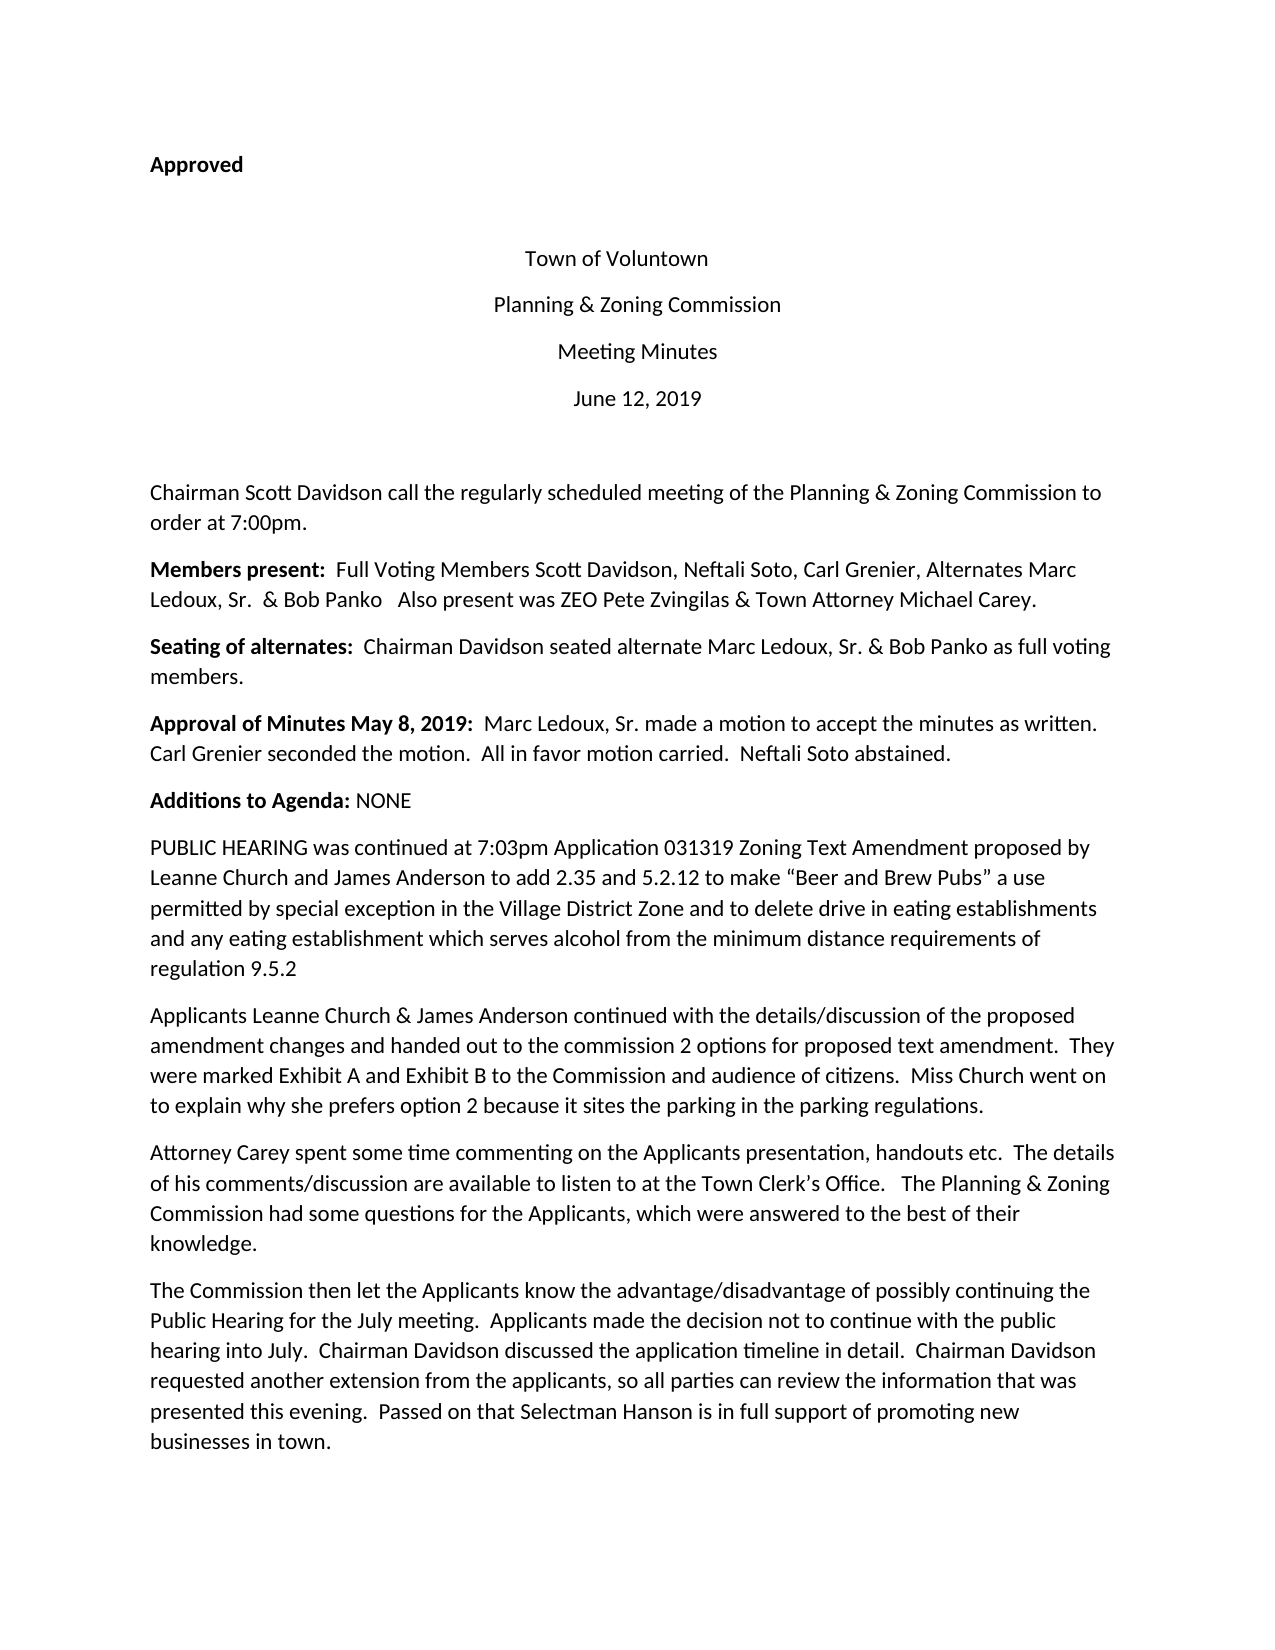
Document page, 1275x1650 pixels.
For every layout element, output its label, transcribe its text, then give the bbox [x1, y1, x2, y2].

text Additions to Agenda: NONE [150, 786, 1125, 814]
text June 12, 2019 [150, 384, 1125, 412]
text Meeting Minutes [150, 337, 1125, 366]
text Approval of Minutes May 8, 2019: Marc Ledoux, Sr. made a motion to accept the minutes as written. Carl Grenier seconded the motion. All in favor motion carried. Neftali Soto abstained. [150, 709, 1125, 768]
text Planning & Zoning Commission [150, 291, 1125, 319]
text Town of Voluntown [525, 244, 1125, 272]
text Approved [150, 150, 1125, 178]
text Chairman Scott Davidson call the regularly scheduled meeting of the Planning & Zoning Commission to order at 7:00pm. [150, 478, 1125, 536]
text Attorney Carey spent some time commenting on the Applicants presentation, handouts etc. The details of his comments/discussion are available to listen to at the Town Clerk’s Office. The Planning & Zoning Commission had some questions for the Applicants, which were answered to the best of their knowledge. [150, 1138, 1125, 1257]
text Members present: Full Voting Members Scott Davidson, Neftali Soto, Carl Grenier, Alternates Marc Ledoux, Sr. & Bob Panko Also present was ZEO Pete Zvingilas & Town Attorney Michael Carey. [150, 555, 1125, 613]
text Seating of alternates: Chairman Davidson seated alternate Marc Ledoux, Sr. & Bob Panko as full voting members. [150, 632, 1125, 691]
text The Commission then let the Applicants know the advantage/disadvantage of possibly continuing the Public Hearing for the July meeting. Applicants made the decision not to continue with the public hearing into July. Chairman Davidson discussed the application timeline in detail. Chairman Davidson requested another extension from the applicants, so all parties can review the information that was presented this evening. Passed on that Selectman Hanson is in full support of promoting new businesses in town. [150, 1276, 1125, 1455]
text PUBLIC HEARING was continued at 7:03pm Application 031319 Zoning Text Amendment proposed by Leanne Church and James Anderson to add 2.35 and 5.2.12 to make “Beer and Brew Pubs” a use permitted by special exception in the Village District Zone and to delete drive in eating establishments and any eating establishment which serves alcohol from the minimum distance requirements of regulation 9.5.2 [150, 833, 1125, 982]
text Applicants Leanne Church & James Anderson continued with the details/discussion of the proposed amendment changes and handed out to the commission 2 options for proposed text amendment. They were marked Exhibit A and Exhibit B to the Commission and audience of citizens. Miss Church went on to explain why she prefers option 2 because it sites the parking in the parking regulations. [150, 1001, 1125, 1120]
